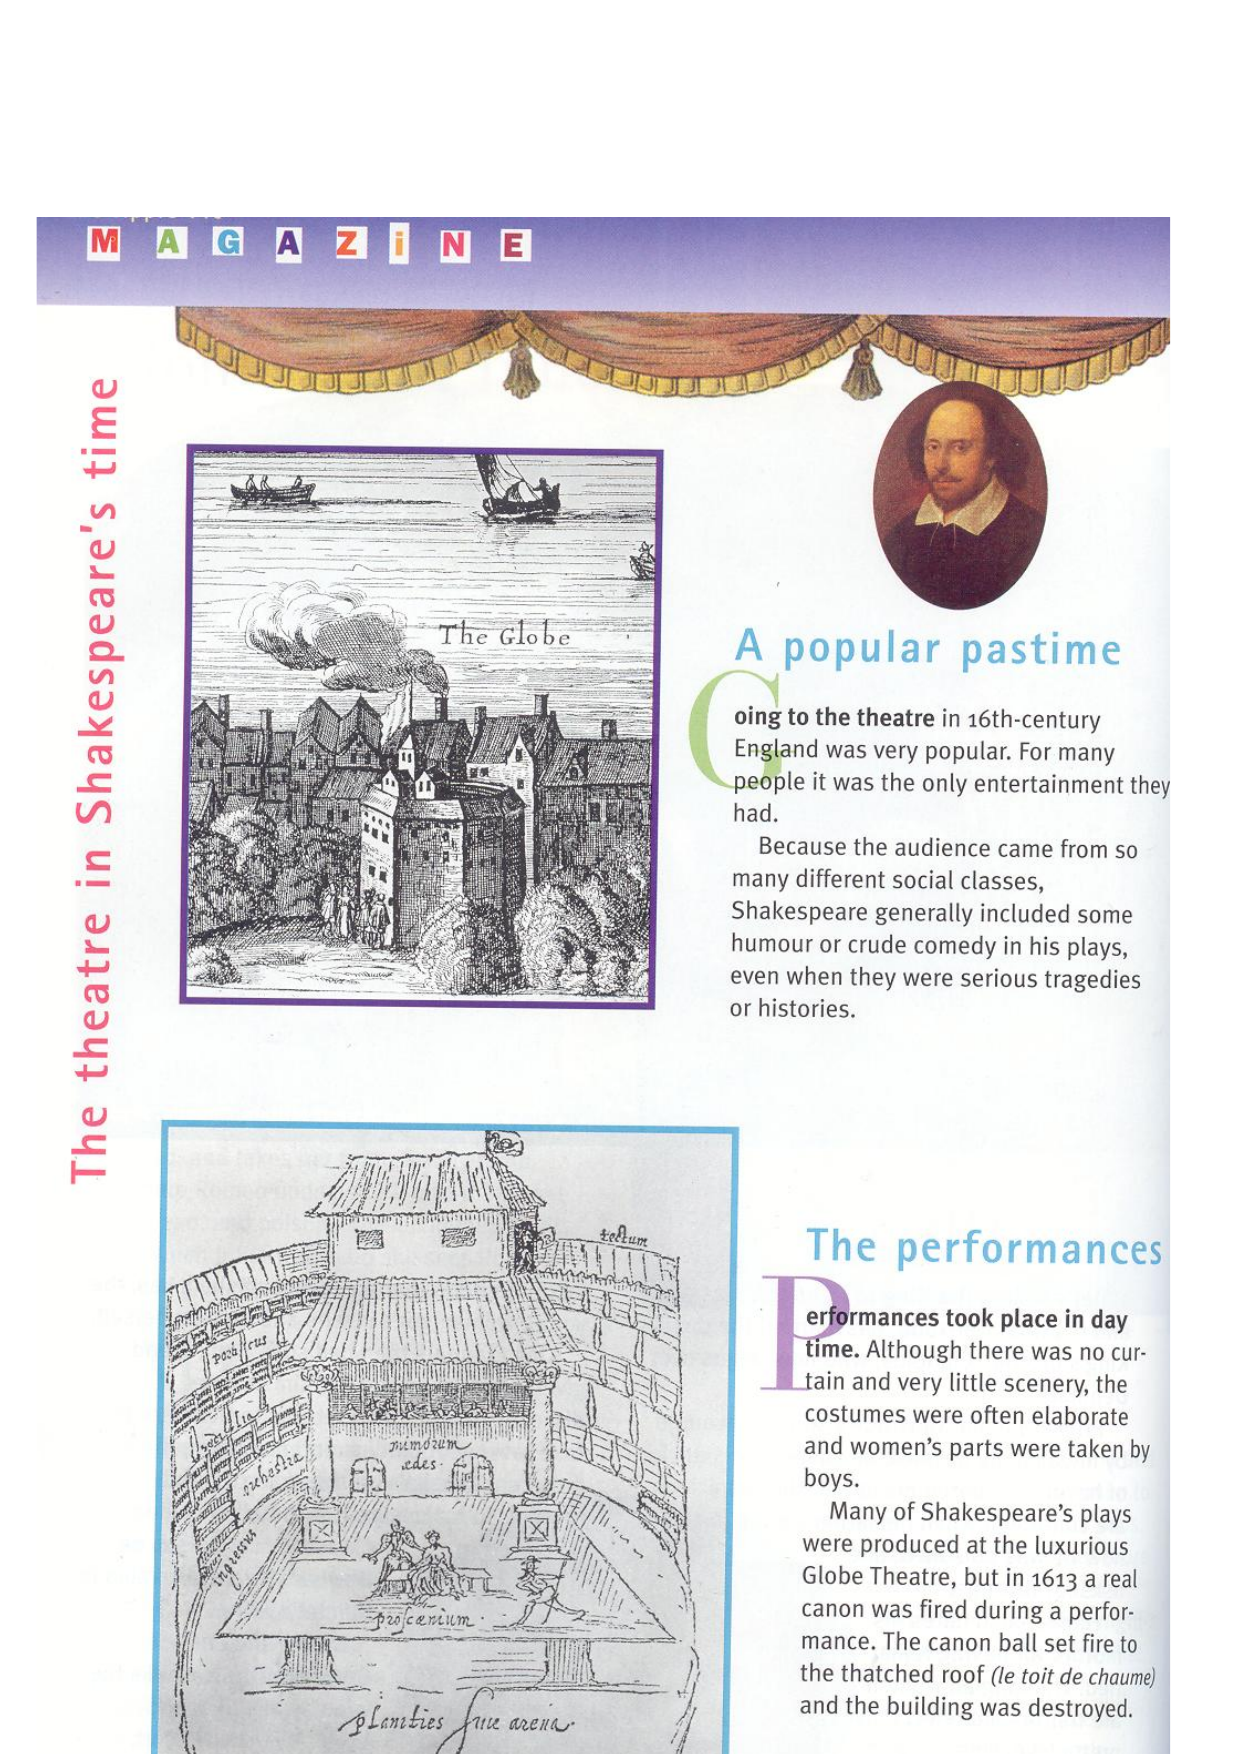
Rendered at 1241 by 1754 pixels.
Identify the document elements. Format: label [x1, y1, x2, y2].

picture [36, 217, 1171, 1754]
